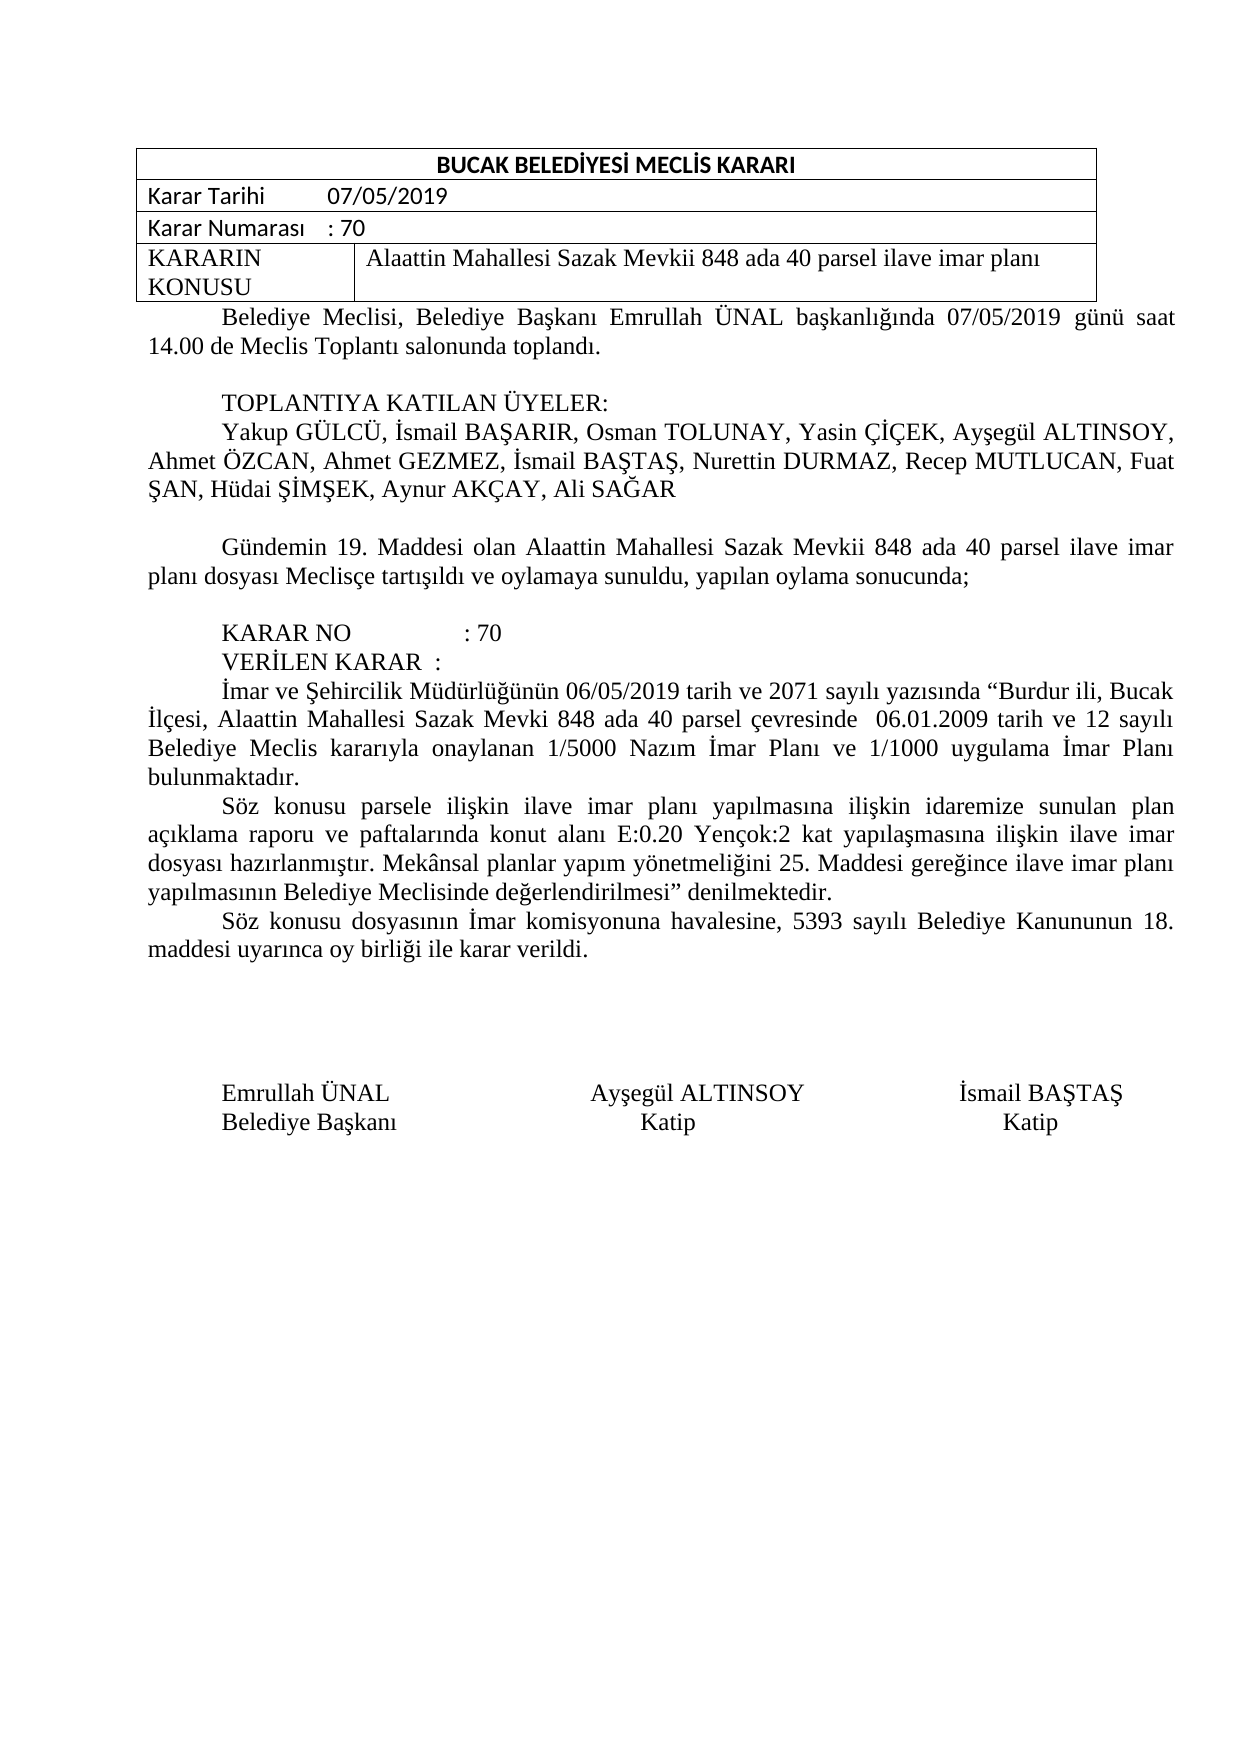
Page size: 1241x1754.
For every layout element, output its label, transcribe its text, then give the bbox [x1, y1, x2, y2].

text TOPLANTIYA KATILAN ÜYELER: [148, 388, 1175, 417]
text KARAR NO : 70 [148, 618, 1175, 647]
table_header BUCAK BELEDİYESİ MECLİS KARARI [137, 149, 1096, 179]
text Belediye Meclisi, Belediye Başkanı Emrullah ÜNAL başkanlığında 07/05/2019 günü saat 14.00 de Meclis Toplantı salonunda toplandı. [148, 302, 1175, 359]
text Yakup GÜLCÜ, İsmail BAŞARIR, Osman TOLUNAY, Yasin ÇİÇEK, Ayşegül ALTINSOY, Ahmet ÖZCAN, Ahmet GEZMEZ, İsmail BAŞTAŞ, Nurettin DURMAZ, Recep MUTLUCAN, Fuat ŞAN, Hüdai ŞİMŞEK, Aynur AKÇAY, Ali SAĞAR [148, 417, 1175, 503]
text Gündemin 19. Maddesi olan Alaattin Mahallesi Sazak Mevkii 848 ada 40 parsel ilave imar planı dosyası Meclisçe tartışıldı ve oylamaya sunuldu, yapılan oylama sonucunda; [148, 532, 1175, 589]
table_cell Alaattin Mahallesi Sazak Mevkii 848 ada 40 parsel ilave imar planı [355, 244, 1096, 301]
text İmar ve Şehircilik Müdürlüğünün 06/05/2019 tarih ve 2071 sayılı yazısında “Burdur ili, Bucak İlçesi, Alaattin Mahallesi Sazak Mevki 848 ada 40 parsel çevresinde 06.01.2009 tarih ve 12 sayılı Belediye Meclis kararıyla onaylanan 1/5000 Nazım İmar Planı ve 1/1000 uygulama İmar Planı bulunmaktadır. [148, 676, 1175, 791]
text Belediye Başkanı Katip Katip [148, 1107, 1175, 1136]
table_cell Karar Numarası : 70 [137, 212, 1096, 242]
text Söz konusu parsele ilişkin ilave imar planı yapılmasına ilişkin idaremize sunulan plan açıklama raporu ve paftalarında konut alanı E:0.20 Yençok:2 kat yapılaşmasına ilişkin ilave imar dosyası hazırlanmıştır. Mekânsal planlar yapım yönetmeliğini 25. Maddesi gereğince ilave imar planı yapılmasının Belediye Meclisinde değerlendirilmesi” denilmektedir. [148, 791, 1175, 906]
text VERİLEN KARAR : [148, 647, 1175, 676]
text Emrullah ÜNAL Ayşegül ALTINSOY İsmail BAŞTAŞ [148, 1078, 1175, 1107]
text Söz konusu dosyasının İmar komisyonuna havalesine, 5393 sayılı Belediye Kanununun 18. maddesi uyarınca oy birliği ile karar verildi. [148, 906, 1175, 963]
table_cell Karar Tarihi 07/05/2019 [137, 180, 1096, 211]
table_cell KARARIN KONUSU [137, 244, 354, 301]
